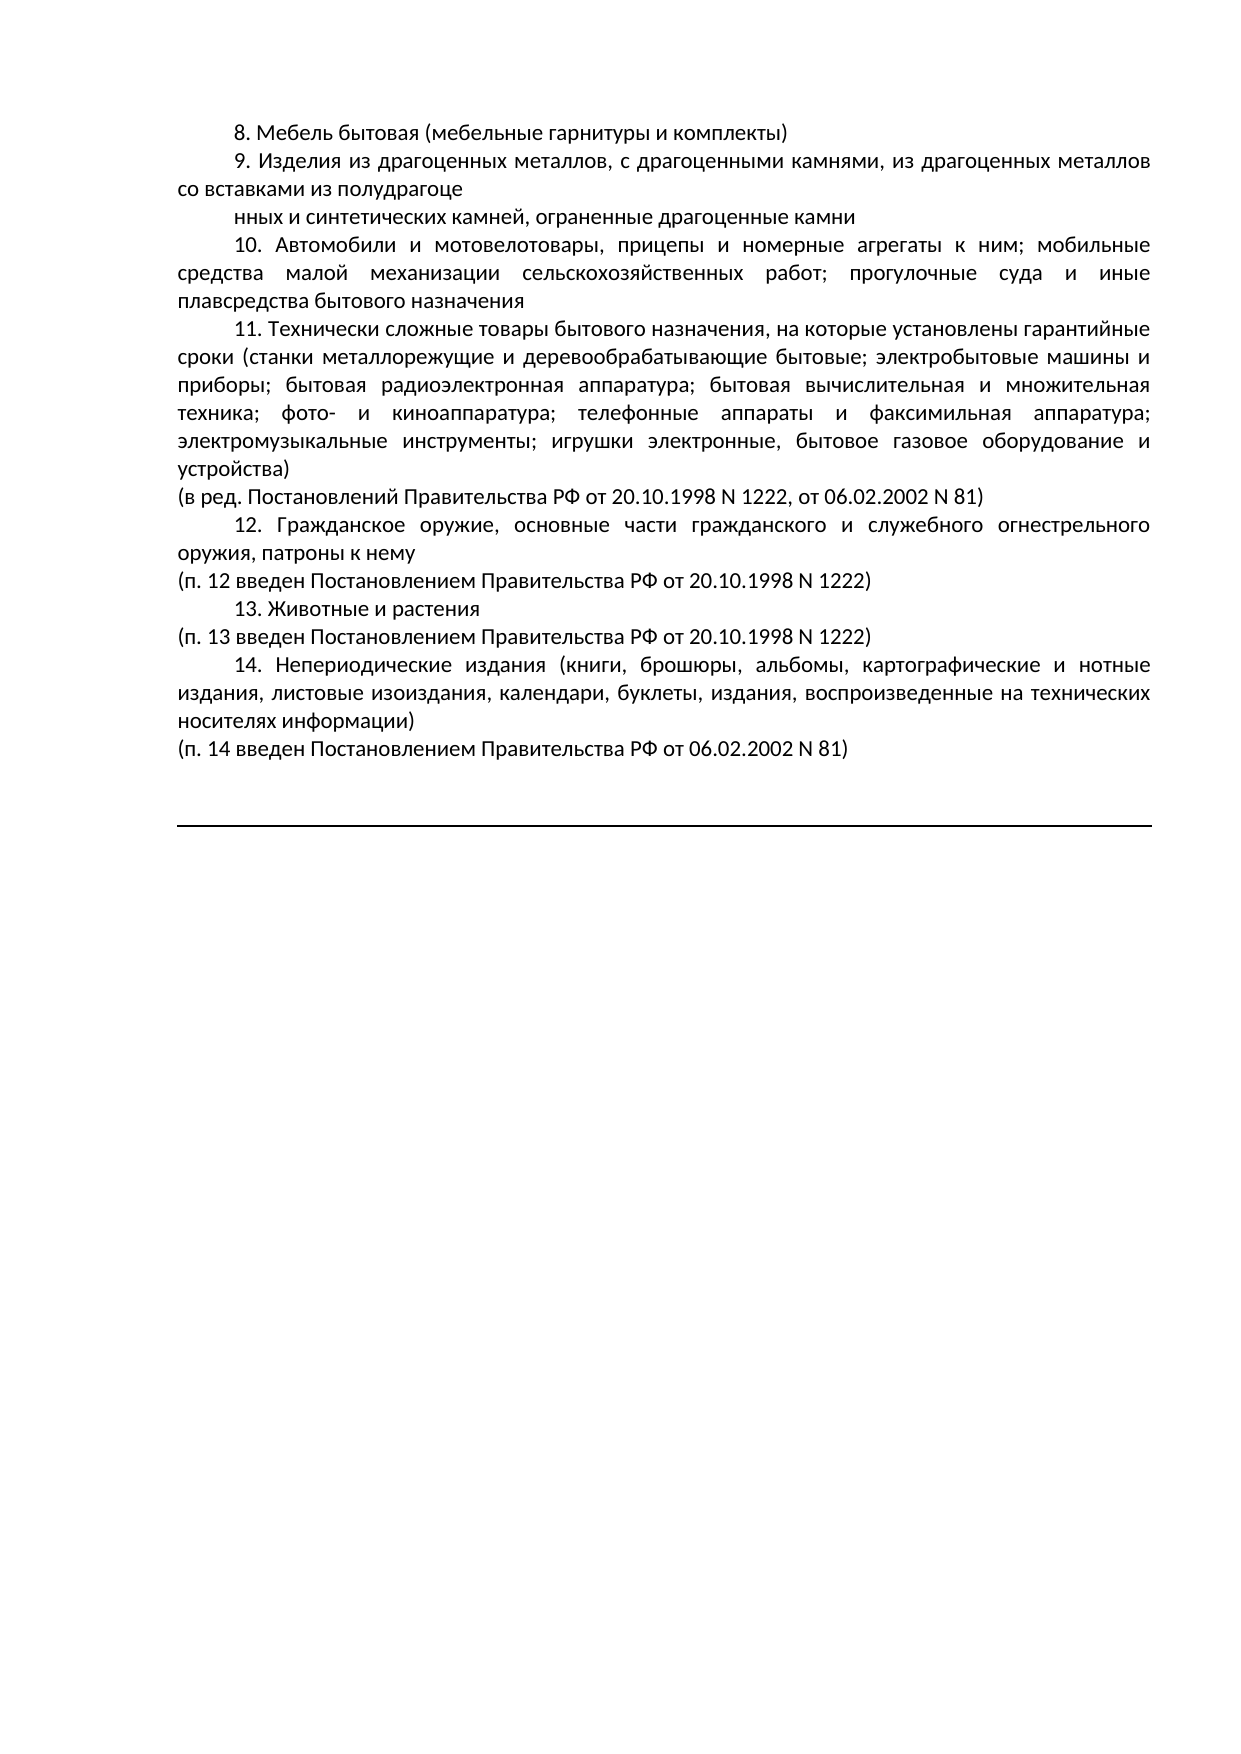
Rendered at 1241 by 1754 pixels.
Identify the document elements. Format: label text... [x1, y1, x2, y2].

text (в ред. Постановлений Правительства РФ от 20.10.1998 N 1222, от 06.02.2002 N 81) [177, 482, 1152, 510]
text 11. Технически сложные товары бытового назначения, на которые установлены гарантийные сроки (станки металлорежущие и деревообрабатывающие бытовые; электробытовые машины и приборы; бытовая радиоэлектронная аппаратура; бытовая вычислительная и множительная техника; фото- и киноаппаратура; телефонные аппараты и факсимильная аппаратура; электромузыкальные инструменты; игрушки электронные, бытовое газовое оборудование и устройства) [177, 314, 1152, 482]
text 9. Изделия из драгоценных металлов, с драгоценными камнями, из драгоценных металлов со вставками из полудрагоце [177, 146, 1152, 202]
text нных и синтетических камней, ограненные драгоценные камни [177, 202, 1152, 230]
text 10. Автомобили и мотовелотовары, прицепы и номерные агрегаты к ним; мобильные средства малой механизации сельскохозяйственных работ; прогулочные суда и иные плавсредства бытового назначения [177, 230, 1152, 314]
text (п. 13 введен Постановлением Правительства РФ от 20.10.1998 N 1222) [177, 622, 1152, 651]
text 13. Животные и растения [177, 594, 1152, 622]
text (п. 12 введен Постановлением Правительства РФ от 20.10.1998 N 1222) [177, 566, 1152, 594]
text 14. Непериодические издания (книги, брошюры, альбомы, картографические и нотные издания, листовые изоиздания, календари, буклеты, издания, воспроизведенные на технических носителях информации) [177, 651, 1152, 734]
text (п. 14 введен Постановлением Правительства РФ от 06.02.2002 N 81) [177, 734, 1152, 763]
text 8. Мебель бытовая (мебельные гарнитуры и комплекты) [177, 118, 1152, 146]
text 12. Гражданское оружие, основные части гражданского и служебного огнестрельного оружия, патроны к нему [177, 510, 1152, 566]
